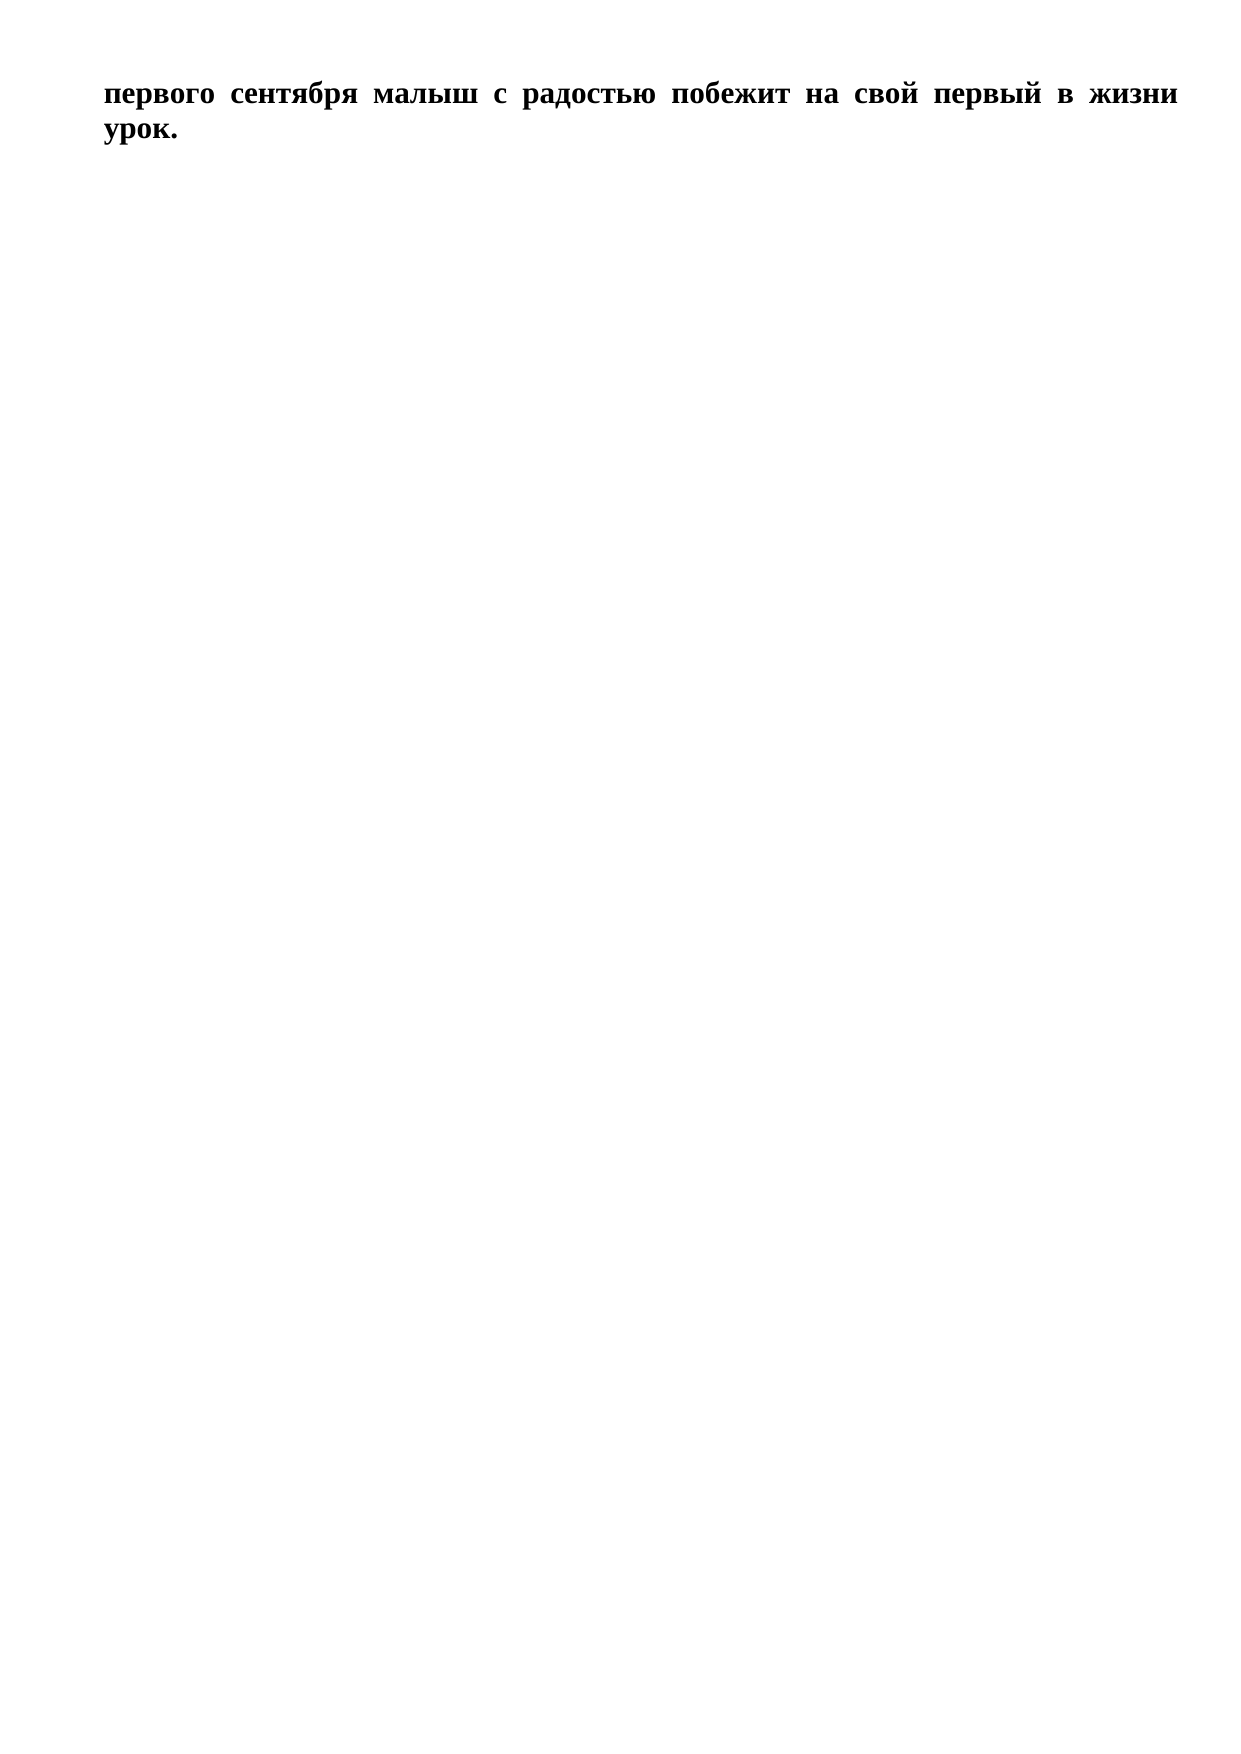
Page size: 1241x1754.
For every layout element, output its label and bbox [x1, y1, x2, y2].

text [103, 74, 1179, 146]
